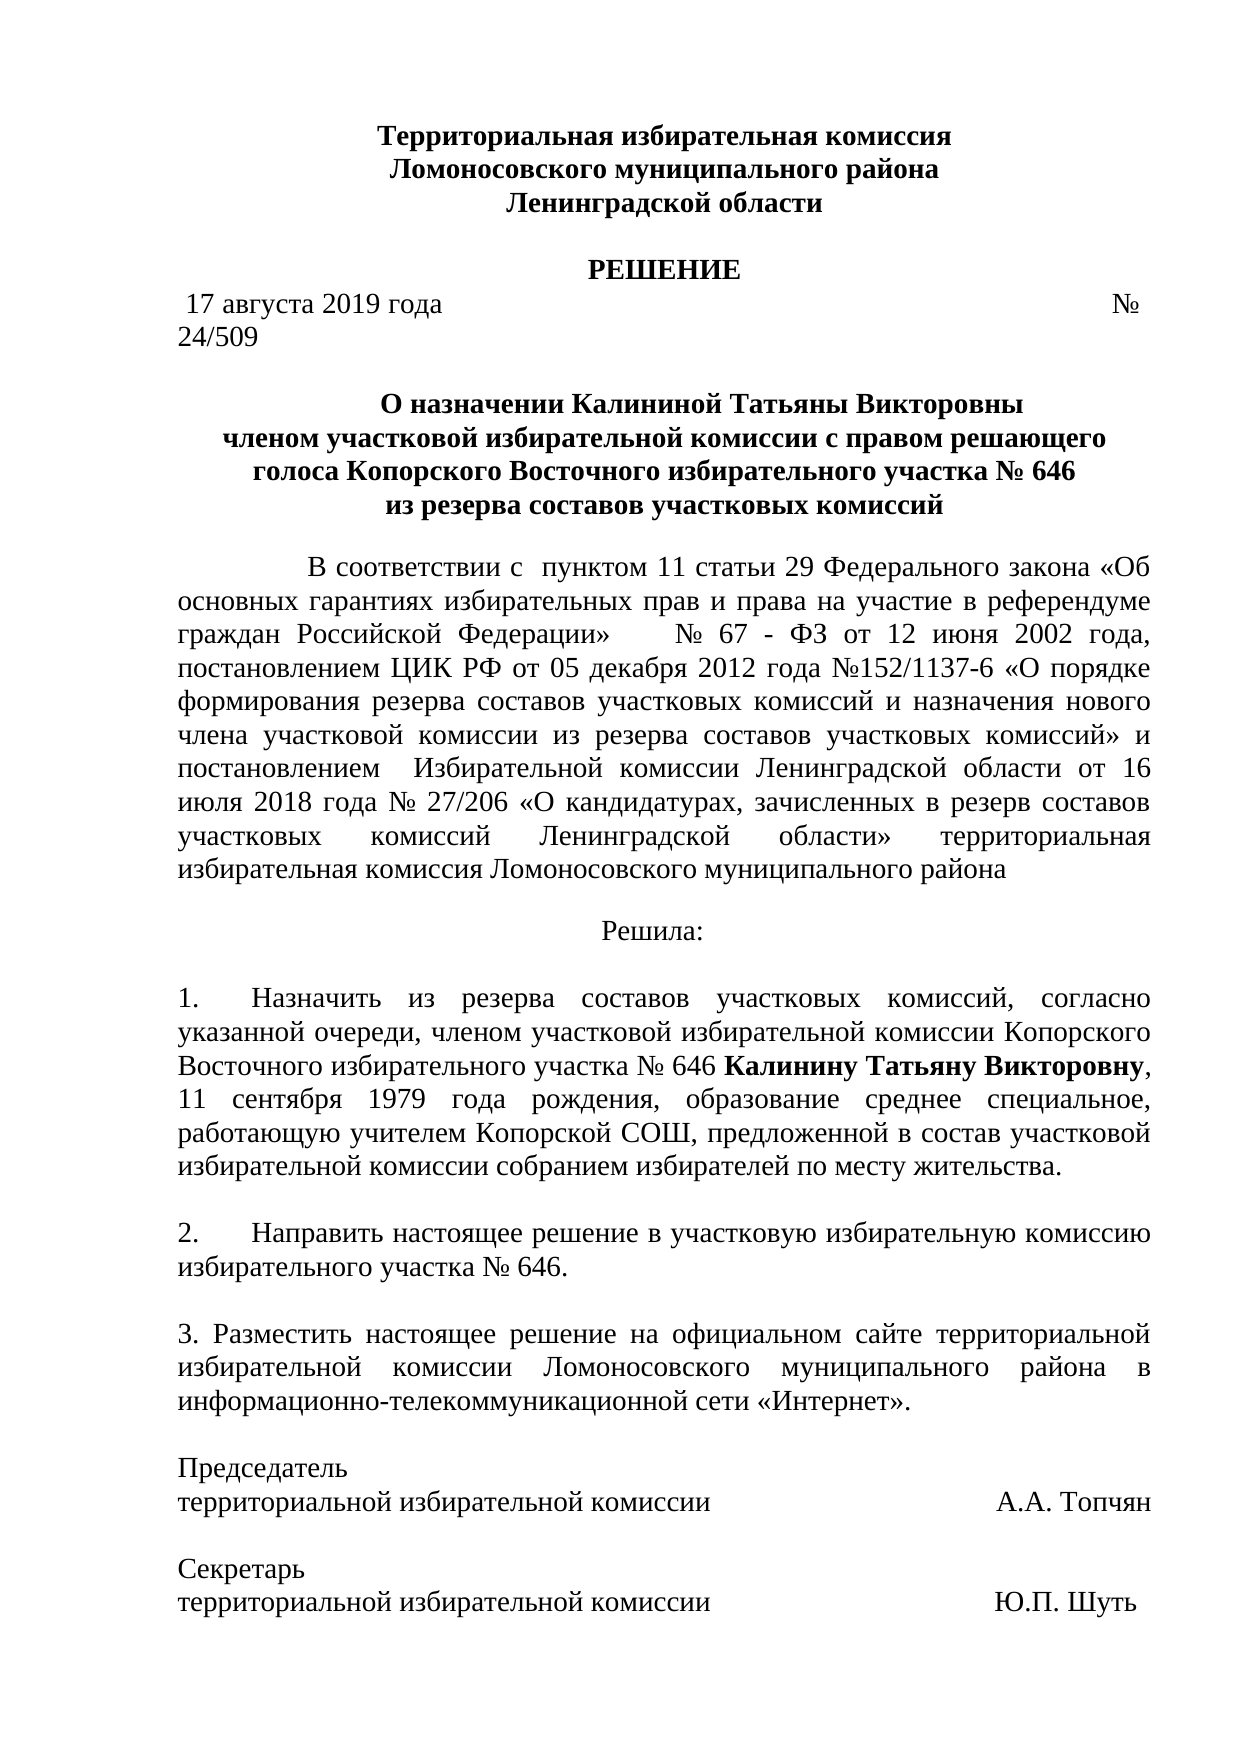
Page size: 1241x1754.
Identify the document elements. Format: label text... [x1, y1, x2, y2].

text Секретарь [177, 1551, 1152, 1584]
text О назначении Калининой Татьяны Викторовны членом участковой избирательной комиссии с правом решающего голоса Копорского Восточного избирательного участка № 646 из резерва составов участковых комиссий [177, 386, 1152, 521]
text РЕШЕНИЕ [177, 252, 1152, 286]
text В соответствии с пунктом 11 статьи 29 Федерального закона «Об основных гарантиях избирательных прав и права на участие в референдуме граждан Российской Федерации» № 67 - ФЗ от 12 июня 2002 года, постановлением ЦИК РФ от 05 декабря 2012 года №152/1137-6 «О порядке формирования резерва составов участковых комиссий и назначения нового члена участковой комиссии из резерва составов участковых комиссий» и постановлением Избирательной комиссии Ленинградской области от 16 июля 2018 года № 27/206 «О кандидатурах, зачисленных в резерв составов участковых комиссий Ленинградской области» территориальная избирательная комиссия Ломоносовского муниципального района [177, 549, 1152, 885]
text 17 августа 2019 года № 24/509 [177, 286, 1152, 353]
text территориальной избирательной комиссии А.А. Топчян [177, 1484, 1152, 1517]
text Ленинградской области [177, 185, 1152, 219]
text 3. Разместить настоящее решение на официальном сайте территориальной избирательной комиссии Ломоносовского муниципального района в информационно-телекоммуникационной сети «Интернет». [177, 1316, 1152, 1417]
text территориальной избирательной комиссии Ю.П. Шуть [177, 1584, 1152, 1618]
text Ломоносовского муниципального района [177, 152, 1152, 185]
text Решила: [177, 913, 1152, 947]
list Назначить из резерва составов участковых комиссий, согласно указанной очереди, членом участковой избирательной комиссии Копорского Восточного избирательного участка № 646 Калинину Татьяну Викторовну, 11 сентября 1979 года рождения, образование среднее специальное, работающую учителем Копорской СОШ, предложенной в состав участковой избирательной комиссии собранием избирателей по месту жительства. [177, 981, 1152, 1182]
text Председатель [177, 1450, 1152, 1484]
list Направить настоящее решение в участковую избирательную комиссию избирательного участка № 646. [177, 1215, 1152, 1282]
text Территориальная избирательная комиссия [177, 118, 1152, 152]
